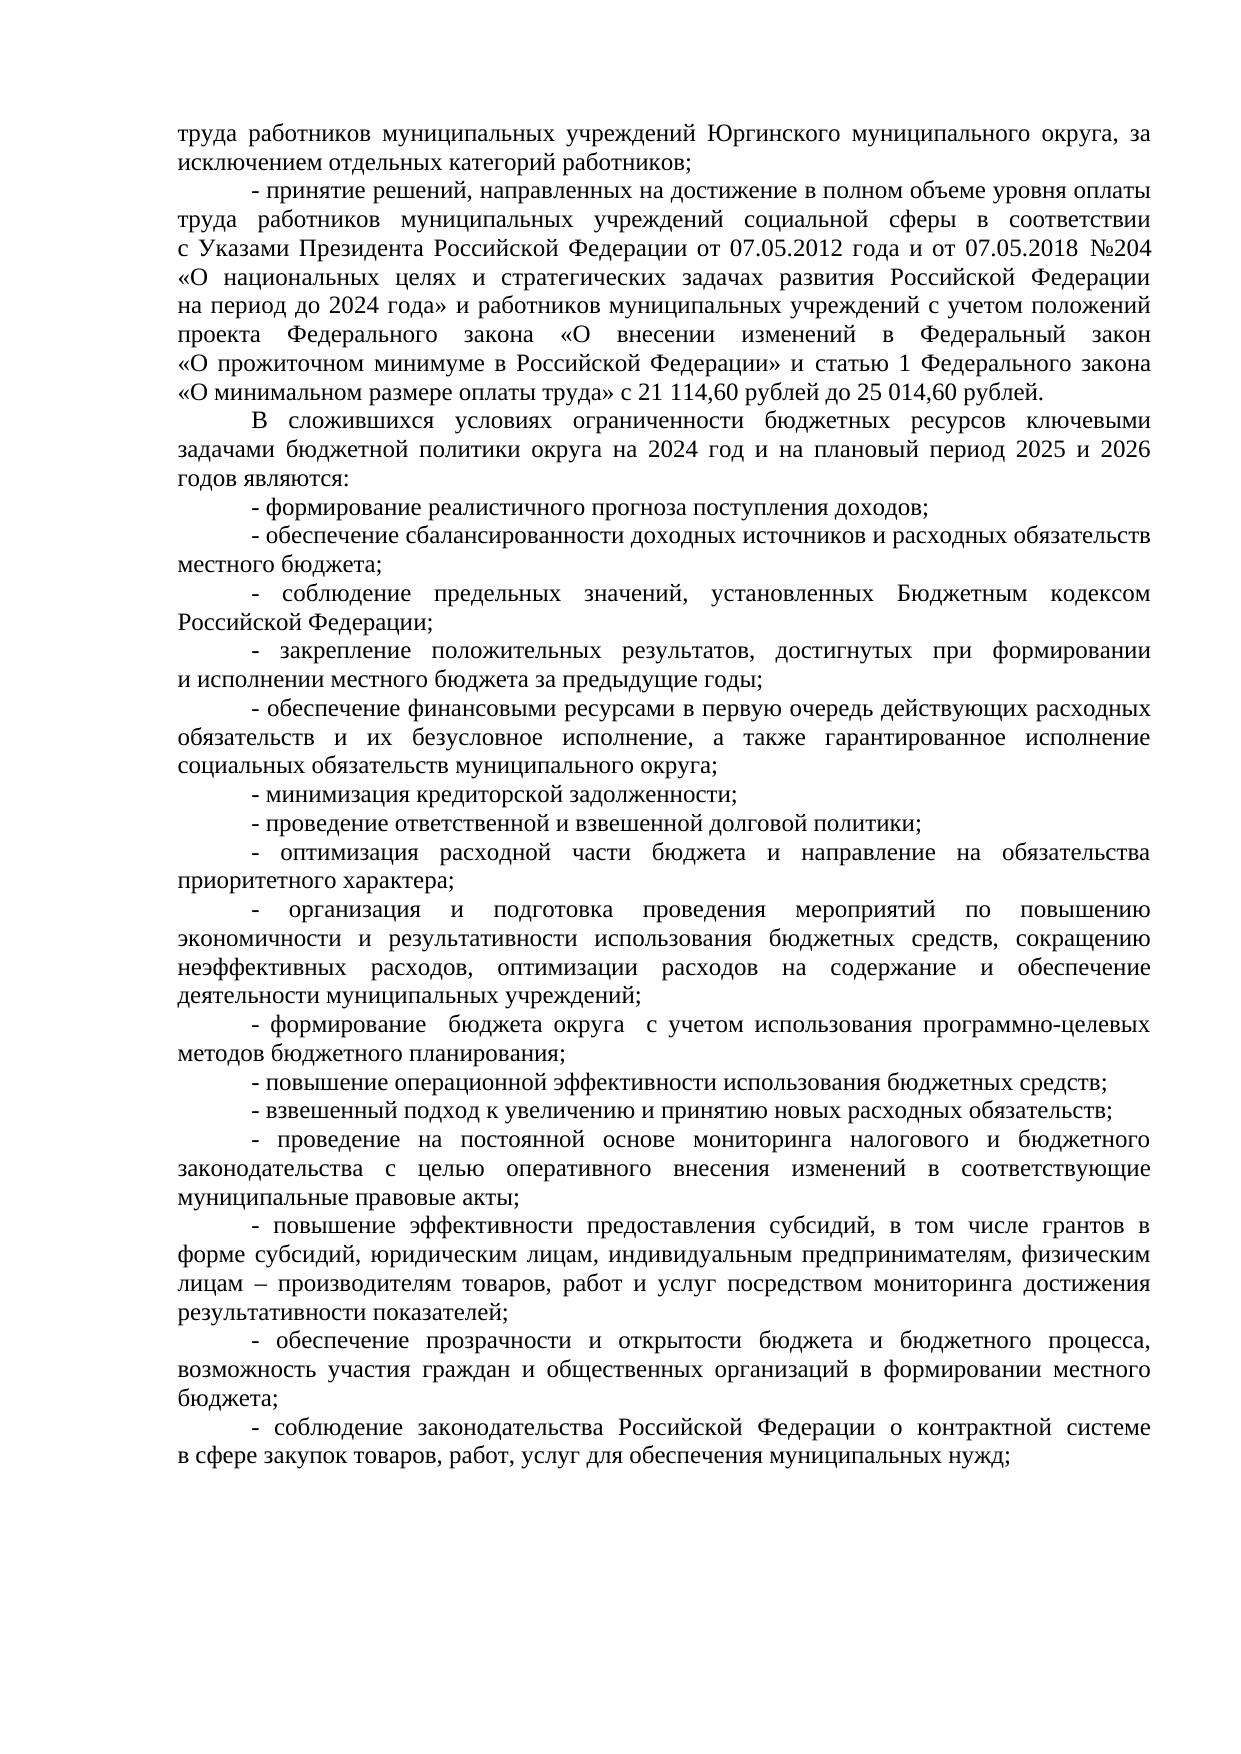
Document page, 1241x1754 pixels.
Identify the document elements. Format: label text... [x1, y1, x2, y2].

text - повышение операционной эффективности использования бюджетных средств; [177, 1067, 1152, 1096]
text - формирование бюджета округа с учетом использования программно-целевых методов бюджетного планирования; [177, 1009, 1152, 1067]
text - принятие решений, направленных на достижение в полном объеме уровня оплаты труда работников муниципальных учреждений социальной сферы в соответствии с Указами Президента Российской Федерации от 07.05.2012 года и от 07.05.2018 №204 «О национальных целях и стратегических задачах развития Российской Федерации на период до 2024 года» и работников муниципальных учреждений с учетом положений проекта Федерального закона «О внесении изменений в Федеральный закон «О прожиточном минимуме в Российской Федерации» и статью 1 Федерального закона «О минимальном размере оплаты труда» с 21 114,60 рублей до 25 014,60 рублей. [177, 176, 1152, 406]
text - обеспечение финансовыми ресурсами в первую очередь действующих расходных обязательств и их безусловное исполнение, а также гарантированное исполнение социальных обязательств муниципального округа; [177, 693, 1152, 779]
text - оптимизация расходной части бюджета и направление на обязательства приоритетного характера; [177, 837, 1152, 894]
text - проведение на постоянной основе мониторинга налогового и бюджетного законодательства с целью оперативного внесения изменений в соответствующие муниципальные правовые акты; [177, 1124, 1152, 1211]
text - обеспечение прозрачности и открытости бюджета и бюджетного процесса, возможность участия граждан и общественных организаций в формировании местного бюджета; [177, 1326, 1152, 1412]
text - соблюдение предельных значений, установленных Бюджетным кодексом Российской Федерации; [177, 578, 1152, 636]
text - организация и подготовка проведения мероприятий по повышению экономичности и результативности использования бюджетных средств, сокращению неэффективных расходов, оптимизации расходов на содержание и обеспечение деятельности муниципальных учреждений; [177, 894, 1152, 1009]
text - повышение эффективности предоставления субсидий, в том числе грантов в форме субсидий, юридическим лицам, индивидуальным предпринимателям, физическим лицам – производителям товаров, работ и услуг посредством мониторинга достижения результативности показателей; [177, 1211, 1152, 1326]
text - обеспечение сбалансированности доходных источников и расходных обязательств местного бюджета; [177, 521, 1152, 578]
text - взвешенный подход к увеличению и принятию новых расходных обязательств; [177, 1096, 1152, 1124]
text - закрепление положительных результатов, достигнутых при формировании и исполнении местного бюджета за предыдущие годы; [177, 636, 1152, 693]
text В сложившихся условиях ограниченности бюджетных ресурсов ключевыми задачами бюджетной политики округа на 2024 год и на плановый период 2025 и 2026 годов являются: [177, 406, 1152, 492]
text - минимизация кредиторской задолженности; [177, 779, 1152, 808]
text - проведение ответственной и взвешенной долговой политики; [177, 808, 1152, 837]
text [177, 118, 1152, 176]
text - соблюдение законодательства Российской Федерации о контрактной системе в сфере закупок товаров, работ, услуг для обеспечения муниципальных нужд; [177, 1412, 1152, 1469]
text - формирование реалистичного прогноза поступления доходов; [177, 492, 1152, 521]
